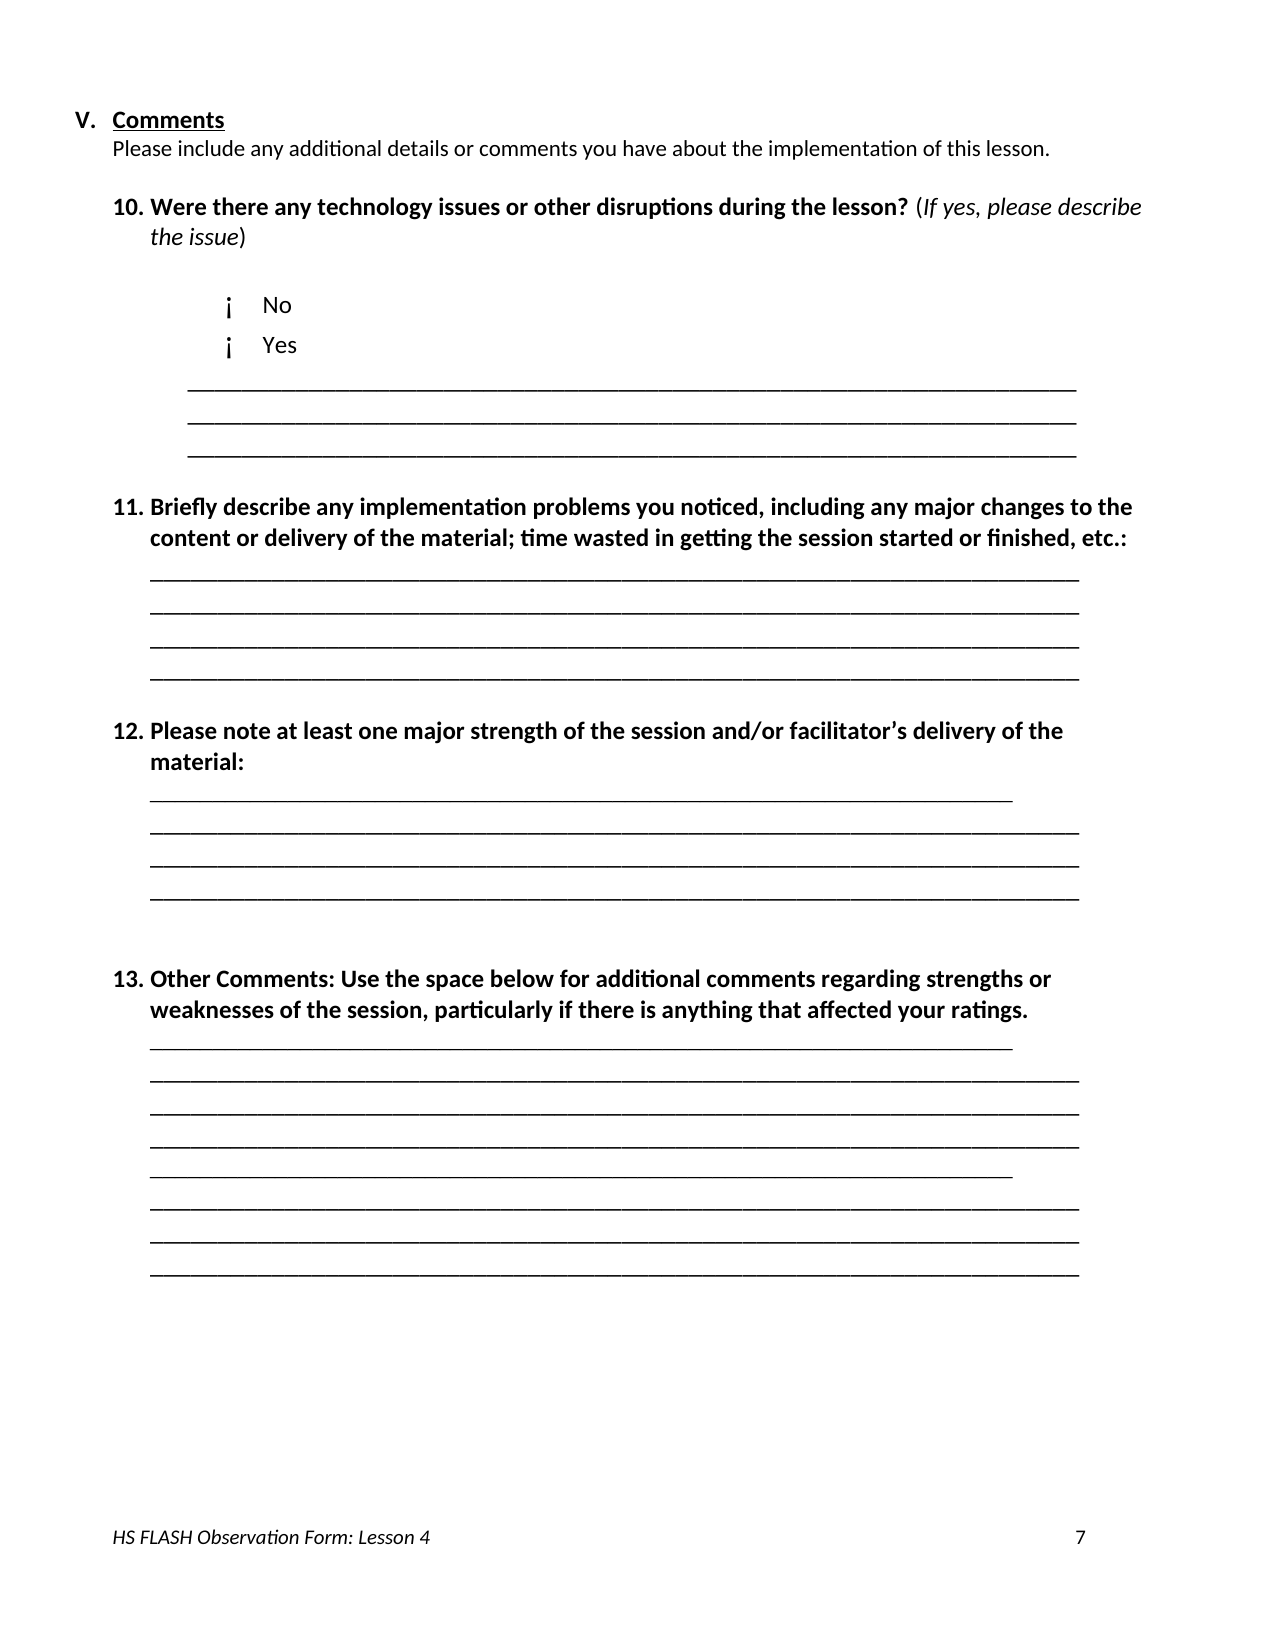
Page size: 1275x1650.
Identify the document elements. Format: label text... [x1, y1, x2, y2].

list Comments [75, 104, 1162, 134]
text Please include any additional details or comments you have about the implementation of this lesson. [112, 134, 1162, 162]
